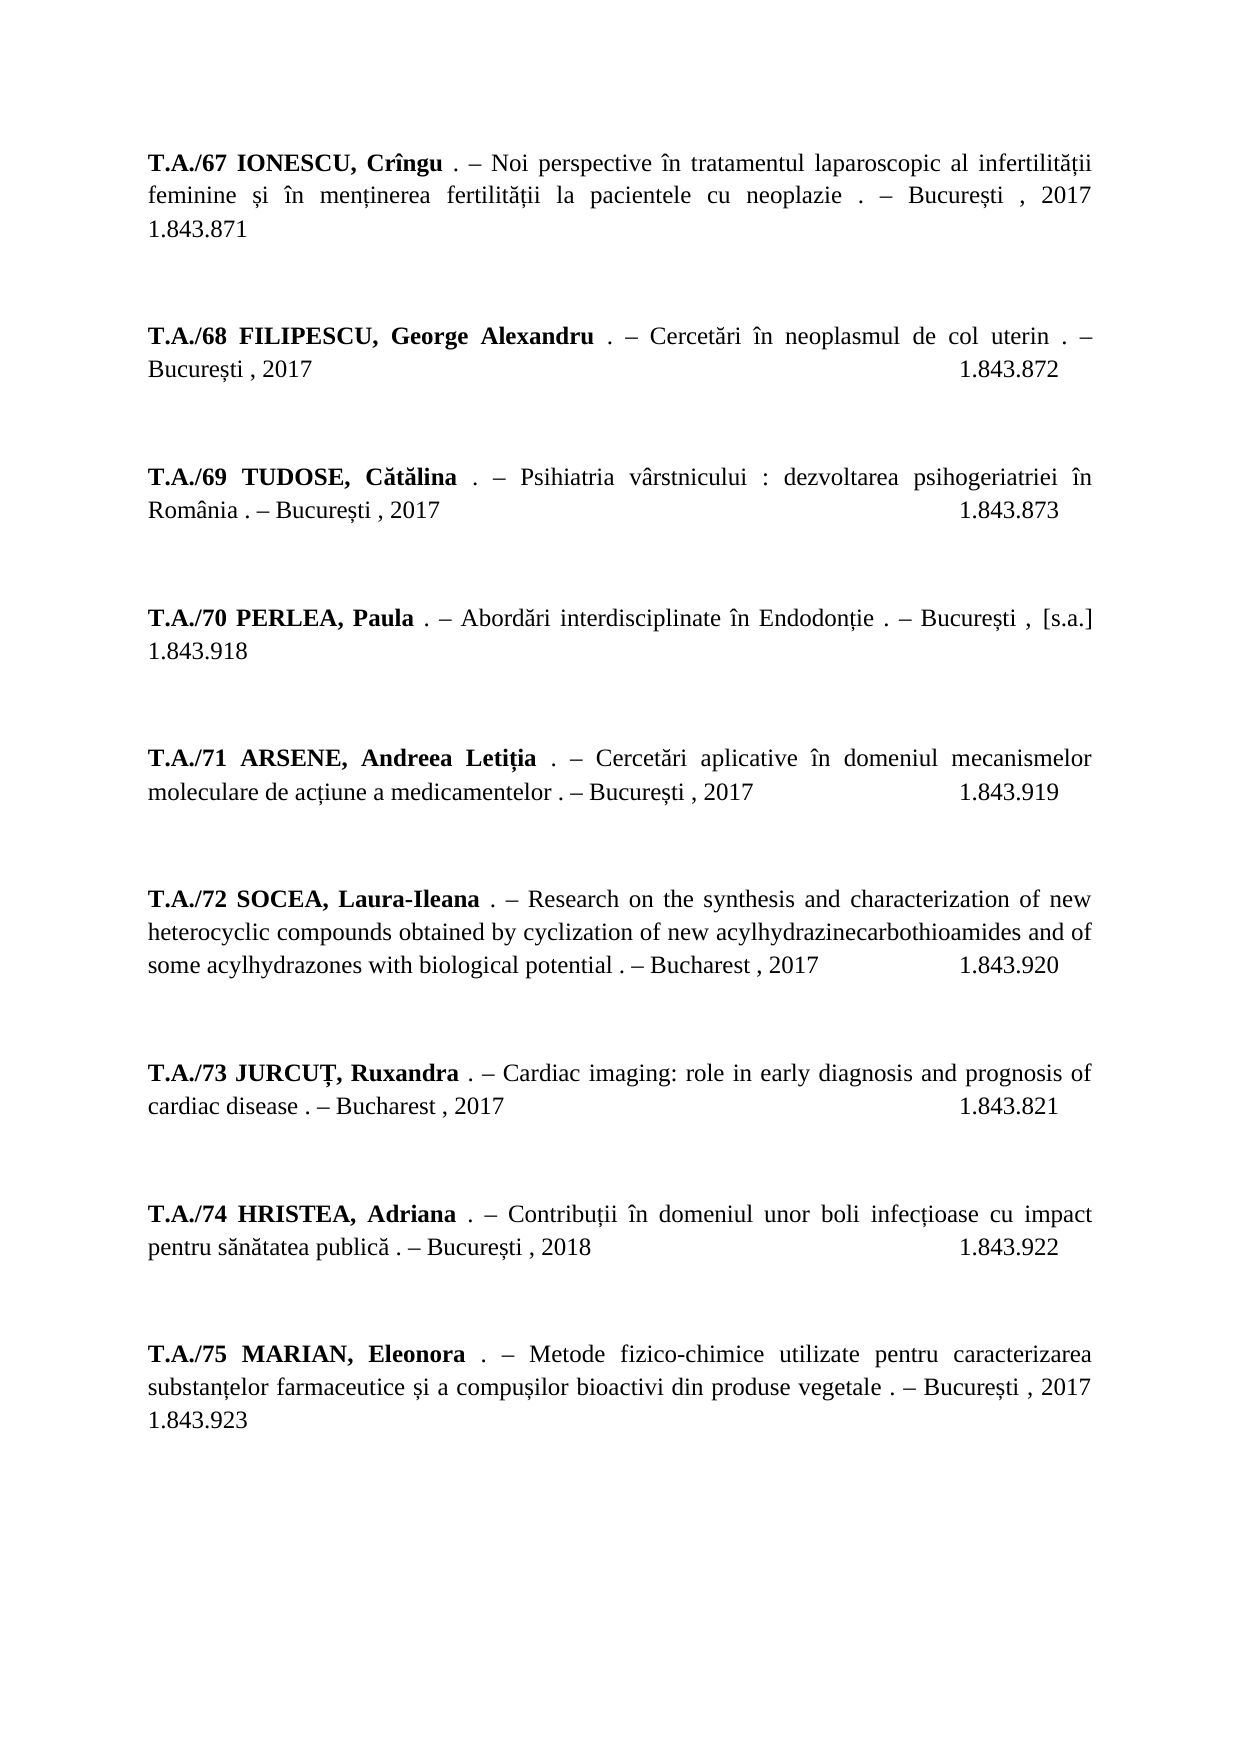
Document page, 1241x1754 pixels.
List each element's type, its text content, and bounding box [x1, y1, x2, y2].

text T.A./70 PERLEA, Paula . – Abordări interdisciplinate în Endodonție . – București , [s.a.] 1.843.918 [148, 603, 1093, 664]
text T.A./68 FILIPESCU, George Alexandru . – Cercetări în neoplasmul de col uterin . – București , 2017 1.843.872 [148, 321, 1093, 383]
text T.A./71 ARSENE, Andreea Letiția . – Cercetări aplicative în domeniul mecanismelor moleculare de acțiune a medicamentelor . – București , 2017 1.843.919 [148, 743, 1093, 805]
text T.A./67 IONESCU, Crîngu . – Noi perspective în tratamentul laparoscopic al infertilității feminine și în menținerea fertilității la pacientele cu neoplazie . – București , 2017 1.843.871 [148, 148, 1093, 242]
text T.A./73 JURCUȚ, Ruxandra . – Cardiac imaging: role in early diagnosis and prognosis of cardiac disease . – Bucharest , 2017 1.843.821 [148, 1058, 1093, 1120]
text T.A./75 MARIAN, Eleonora . – Metode fizico-chimice utilizate pentru caracterizarea substanțelor farmaceutice și a compușilor bioactivi din produse vegetale . – București , 2017 1.843.923 [148, 1339, 1093, 1434]
text T.A./74 HRISTEA, Adriana . – Contribuții în domeniul unor boli infecțioase cu impact pentru sănătatea publică . – București , 2018 1.843.922 [148, 1199, 1093, 1261]
text T.A./69 TUDOSE, Cătălina . – Psihiatria vârstnicului : dezvoltarea psihogeriatriei în România . – București , 2017 1.843.873 [148, 462, 1093, 524]
text T.A./72 SOCEA, Laura-Ileana . – Research on the synthesis and characterization of new heterocyclic compounds obtained by cyclization of new acylhydrazinecarbothioamides and of some acylhydrazones with biological potential . – Bucharest , 2017 1.843.920 [148, 884, 1093, 979]
